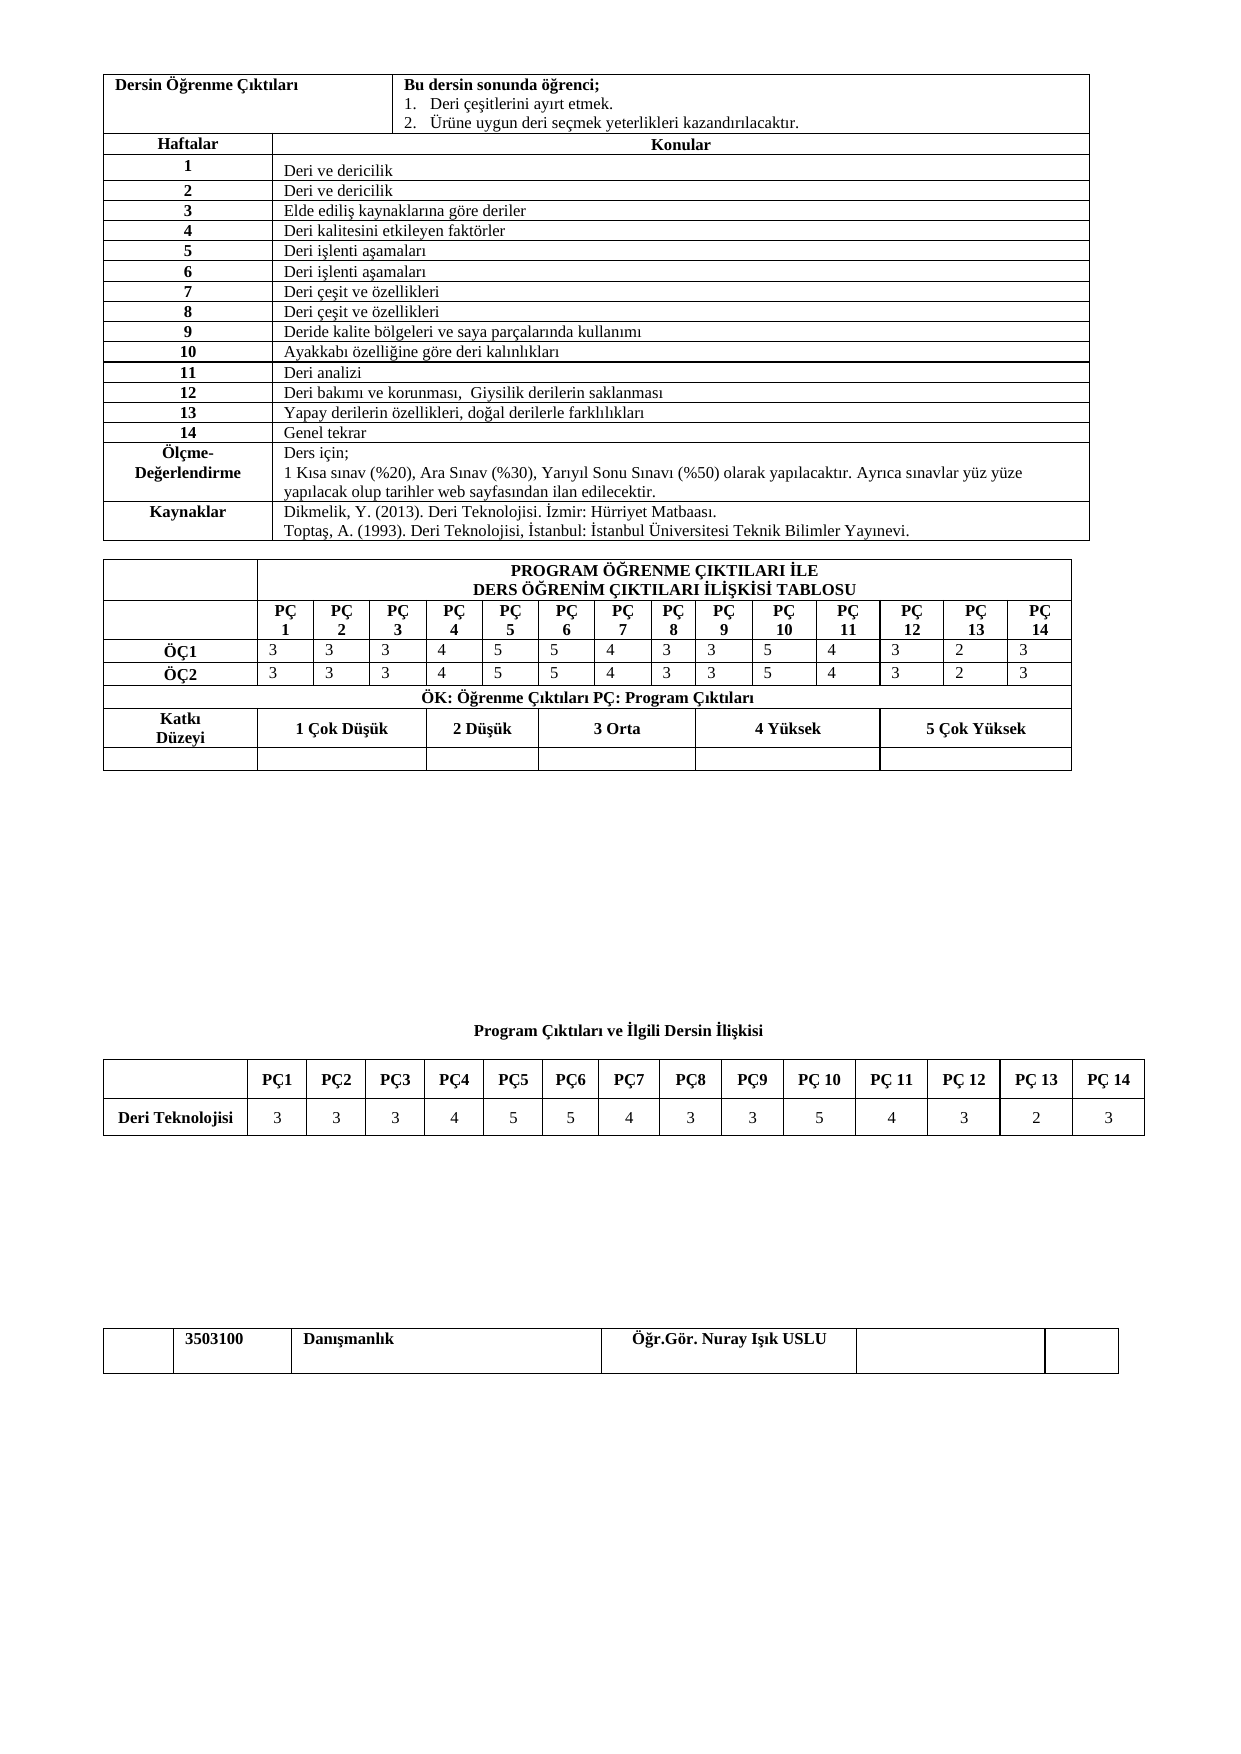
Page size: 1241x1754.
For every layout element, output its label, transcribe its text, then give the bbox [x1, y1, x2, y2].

table_cell 5 [484, 1099, 542, 1135]
table_cell Deri Teknolojisi [104, 1099, 247, 1135]
table_cell PÇ 7 [595, 601, 651, 639]
table_cell Yapay derilerin özellikleri, doğal derilerle farklılıkları [273, 403, 1089, 422]
table_cell Ölçme- Değerlendirme [104, 443, 272, 501]
table_cell 3 [1008, 640, 1071, 662]
table_cell 4 [425, 1099, 483, 1135]
table_cell 3 [652, 663, 695, 685]
table_cell 3 [314, 640, 369, 662]
table_cell PÇ 1 [258, 601, 313, 639]
table_header PÇ 14 [1073, 1060, 1144, 1098]
table_header PROGRAM ÖĞRENME ÇIKTILARI İLE DERS ÖĞRENİM ÇIKTILARI İLİŞKİSİ TABLOSU [258, 560, 1071, 600]
table_cell 5 [753, 640, 816, 662]
table_cell PÇ 6 [539, 601, 594, 639]
table_cell 3 [307, 1099, 365, 1135]
table_cell Deride kalite bölgeleri ve saya parçalarında kullanımı [273, 322, 1089, 341]
table_cell 14 [104, 423, 272, 442]
table_cell 3 [928, 1099, 999, 1135]
table_cell Ders için; 1 Kısa sınav (%20), Ara Sınav (%30), Yarıyıl Sonu Sınavı (%50) olarak yapılacaktır. Ayrıca sınavlar yüz yüze yapılacak olup tarihler web sayfasından ilan edilecektir. [273, 443, 1089, 501]
table_cell 3 [881, 640, 943, 662]
table_cell PÇ 12 [881, 601, 943, 639]
table_cell PÇ 2 [314, 601, 369, 639]
table_cell 3 [258, 663, 313, 685]
table_header Öğr.Gör. Nuray Işık USLU [602, 1329, 856, 1373]
table_cell 5 [483, 640, 538, 662]
table_cell PÇ 9 [696, 601, 752, 639]
table_cell PÇ 14 [1008, 601, 1071, 639]
table_cell 4 [817, 663, 879, 685]
table_cell 9 [104, 322, 272, 341]
table_cell Kaynaklar [104, 502, 272, 540]
table_cell Elde ediliş kaynaklarına göre deriler [273, 201, 1089, 220]
table_cell 3 Orta [539, 709, 695, 747]
table_header PÇ3 [366, 1060, 424, 1098]
table_cell ÖÇ1 [104, 640, 257, 662]
table_cell ÖK: Öğrenme Çıktıları PÇ: Program Çıktıları [104, 686, 1071, 708]
table_cell Deri işlenti aşamaları [273, 241, 1089, 260]
table_cell Deri ve dericilik [273, 181, 1089, 200]
table_cell Ayakkabı özelliğine göre deri kalınlıkları [273, 342, 1089, 361]
table_header [857, 1329, 1044, 1373]
table_cell 3 [366, 1099, 424, 1135]
table_cell [258, 748, 426, 770]
table_cell 3 [1008, 663, 1071, 685]
table_cell Deri bakımı ve korunması, Giysilik derilerin saklanması [273, 383, 1089, 402]
table_cell 3 [696, 663, 752, 685]
table_cell Dersin Öğrenme Çıktıları [104, 75, 392, 132]
table_cell PÇ 10 [753, 601, 816, 639]
table_cell [104, 601, 257, 639]
table_cell Dikmelik, Y. (2013). Deri Teknolojisi. İzmir: Hürriyet Matbaası. Toptaş, A. (1993). Deri Teknolojisi, İstanbul: İstanbul Üniversitesi Teknik Bilimler Yayınevi. [273, 502, 1089, 540]
table_cell 3 [696, 640, 752, 662]
table_header PÇ 11 [856, 1060, 927, 1098]
table_header PÇ7 [599, 1060, 659, 1098]
table_cell 8 [104, 302, 272, 321]
table_header [104, 1060, 247, 1098]
table_cell 13 [104, 403, 272, 422]
table_header PÇ6 [543, 1060, 598, 1098]
table_cell 3 [248, 1099, 306, 1135]
table_cell 5 [483, 663, 538, 685]
table_cell ÖÇ2 [104, 663, 257, 685]
table_cell [539, 748, 695, 770]
table_cell Deri işlenti aşamaları [273, 261, 1089, 281]
table_cell 5 [784, 1099, 855, 1135]
table_cell 3 [652, 640, 695, 662]
table_cell 12 [104, 383, 272, 402]
table_header Danışmanlık [292, 1329, 601, 1373]
table_cell Deri kalitesini etkileyen faktörler [273, 221, 1089, 240]
table_cell 4 [427, 663, 482, 685]
table_header [104, 1329, 173, 1373]
table_cell 5 [539, 640, 594, 662]
table_cell 1 [104, 155, 272, 179]
table_header PÇ1 [248, 1060, 306, 1098]
table_cell Konular [273, 134, 1089, 154]
table_cell PÇ 4 [427, 601, 482, 639]
table_cell 2 [1001, 1099, 1072, 1135]
table_cell 5 Çok Yüksek [881, 709, 1071, 747]
table_cell 4 [595, 663, 651, 685]
table_cell 10 [104, 342, 272, 361]
table_cell Haftalar [104, 134, 272, 154]
table_cell 3 [370, 640, 426, 662]
table_cell 3 [258, 640, 313, 662]
table_cell 4 [104, 221, 272, 240]
text Program Çıktıları ve İlgili Dersin İlişkisi [103, 1020, 1133, 1039]
table_cell Deri çeşit ve özellikleri [273, 302, 1089, 321]
table_header PÇ2 [307, 1060, 365, 1098]
table_cell 7 [104, 282, 272, 301]
table_cell 4 [817, 640, 879, 662]
table_header [1046, 1329, 1118, 1373]
table_cell 2 [104, 181, 272, 200]
table_cell 5 [753, 663, 816, 685]
table_cell 6 [104, 261, 272, 281]
table_cell PÇ 5 [483, 601, 538, 639]
table_cell 3 [660, 1099, 721, 1135]
table_cell PÇ 11 [817, 601, 879, 639]
table_header PÇ 13 [1001, 1060, 1072, 1098]
table_header PÇ9 [722, 1060, 783, 1098]
table_cell [696, 748, 879, 770]
table_cell 4 [599, 1099, 659, 1135]
table_cell 4 Yüksek [696, 709, 879, 747]
table_cell 4 [856, 1099, 927, 1135]
table_cell PÇ 3 [370, 601, 426, 639]
table_header PÇ 10 [784, 1060, 855, 1098]
table_cell 2 [944, 640, 1007, 662]
table_cell 5 [104, 241, 272, 260]
table_header 3503100 [174, 1329, 291, 1373]
table_cell [427, 748, 538, 770]
table_cell Deri çeşit ve özellikleri [273, 282, 1089, 301]
table_cell 11 [104, 363, 272, 382]
table_cell 2 [944, 663, 1007, 685]
table_cell 2 Düşük [427, 709, 538, 747]
table_cell PÇ 8 [652, 601, 695, 639]
table_cell 3 [1073, 1099, 1144, 1135]
table_cell 5 [543, 1099, 598, 1135]
table_cell [881, 748, 1071, 770]
table_cell 4 [427, 640, 482, 662]
table_cell Katkı Düzeyi [104, 709, 257, 747]
table_cell [104, 748, 257, 770]
table_cell 1 Çok Düşük [258, 709, 426, 747]
table_header PÇ8 [660, 1060, 721, 1098]
table_cell Genel tekrar [273, 423, 1089, 442]
table_cell PÇ 13 [944, 601, 1007, 639]
table_cell 4 [595, 640, 651, 662]
table_header [104, 560, 257, 600]
table_cell 3 [314, 663, 369, 685]
table_header PÇ 12 [928, 1060, 999, 1098]
table_cell Bu dersin sonunda öğrenci; Deri çeşitlerini ayırt etmek. Ürüne uygun deri seçmek yeterlikleri kazandırılacaktır. [393, 75, 1089, 132]
table_cell 5 [539, 663, 594, 685]
table_cell Deri analizi [273, 363, 1089, 382]
table_cell 3 [722, 1099, 783, 1135]
table_cell 3 [104, 201, 272, 220]
table_cell Deri ve dericilik [273, 155, 1089, 179]
table_cell 3 [881, 663, 943, 685]
table_header PÇ5 [484, 1060, 542, 1098]
table_header PÇ4 [425, 1060, 483, 1098]
table_cell 3 [370, 663, 426, 685]
